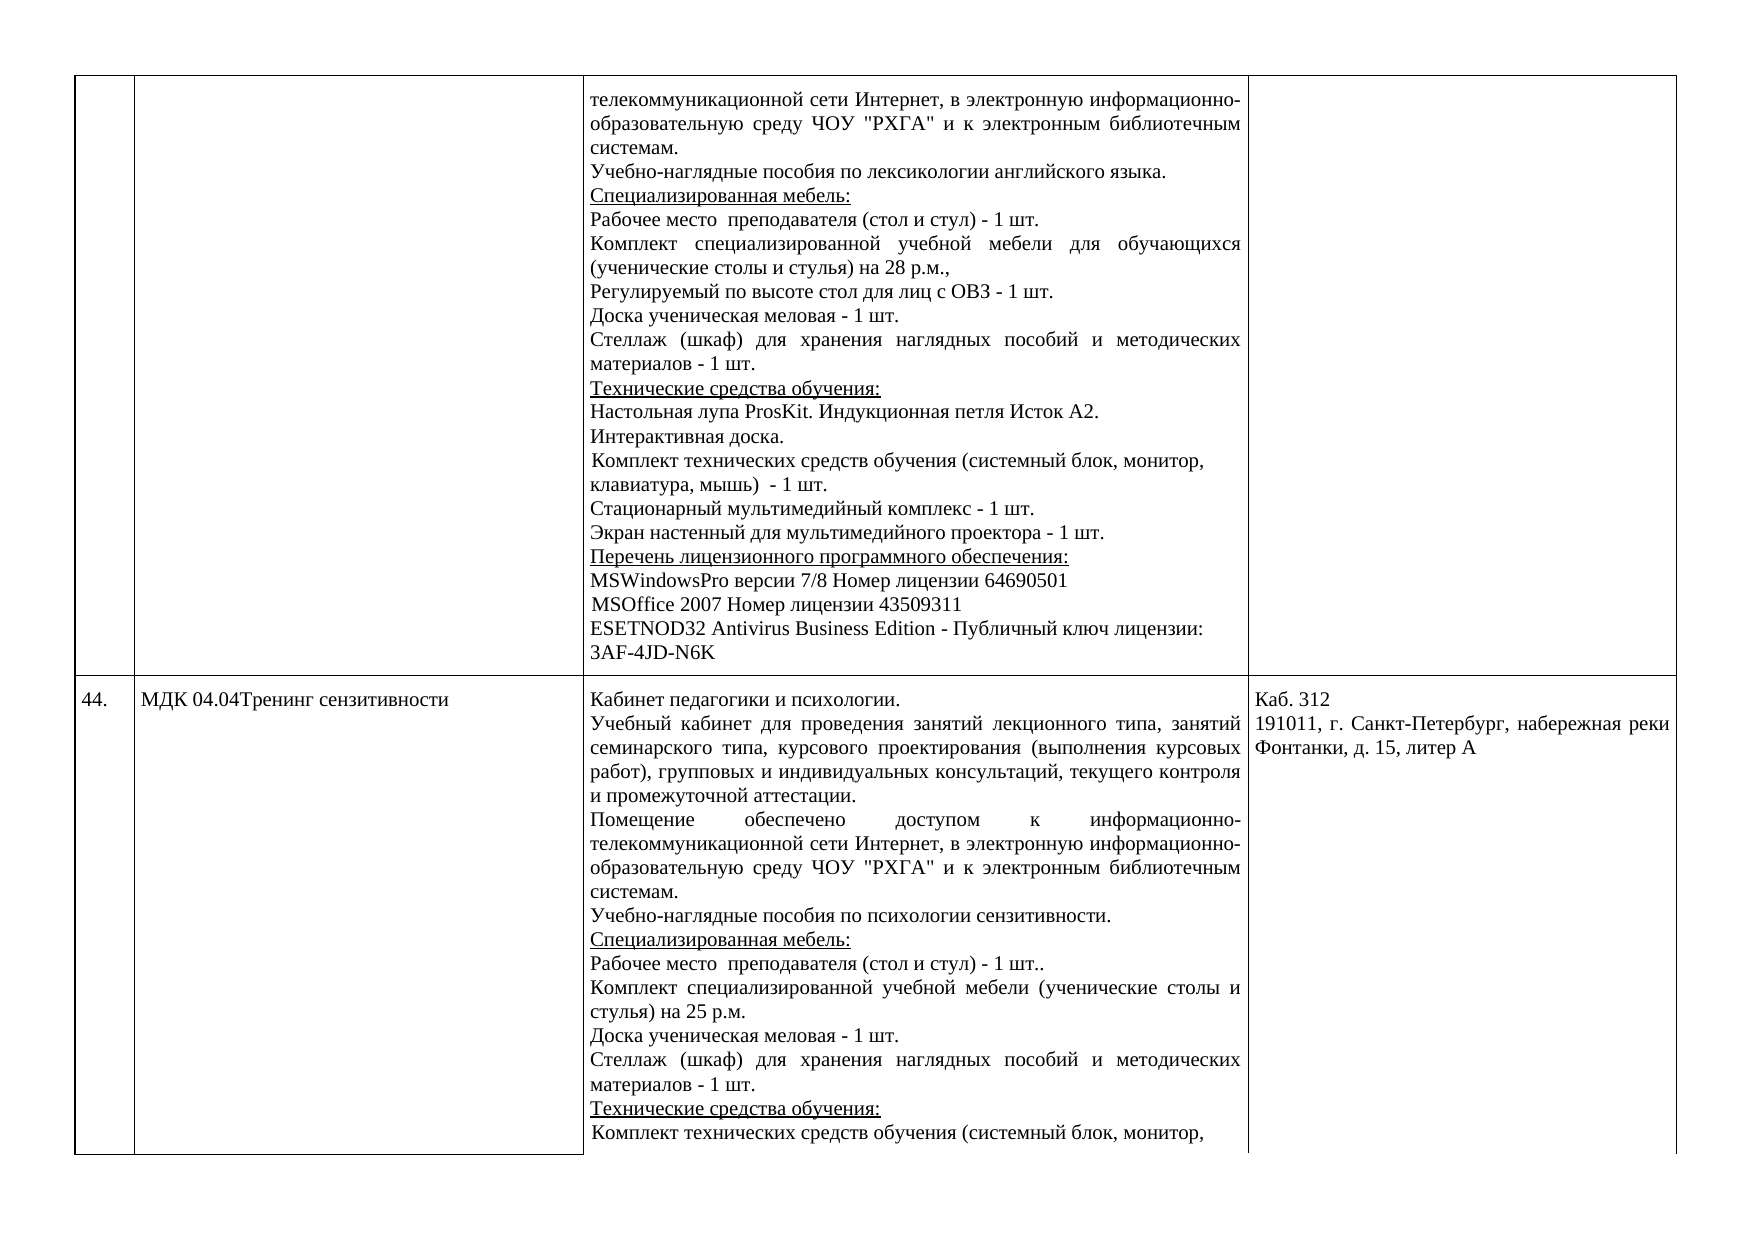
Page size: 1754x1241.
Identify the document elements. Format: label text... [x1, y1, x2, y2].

table_cell 44. [76, 676, 134, 1154]
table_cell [584, 676, 1248, 1154]
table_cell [1249, 76, 1676, 675]
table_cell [584, 76, 1248, 675]
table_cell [135, 676, 583, 1154]
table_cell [1248, 676, 1676, 1154]
